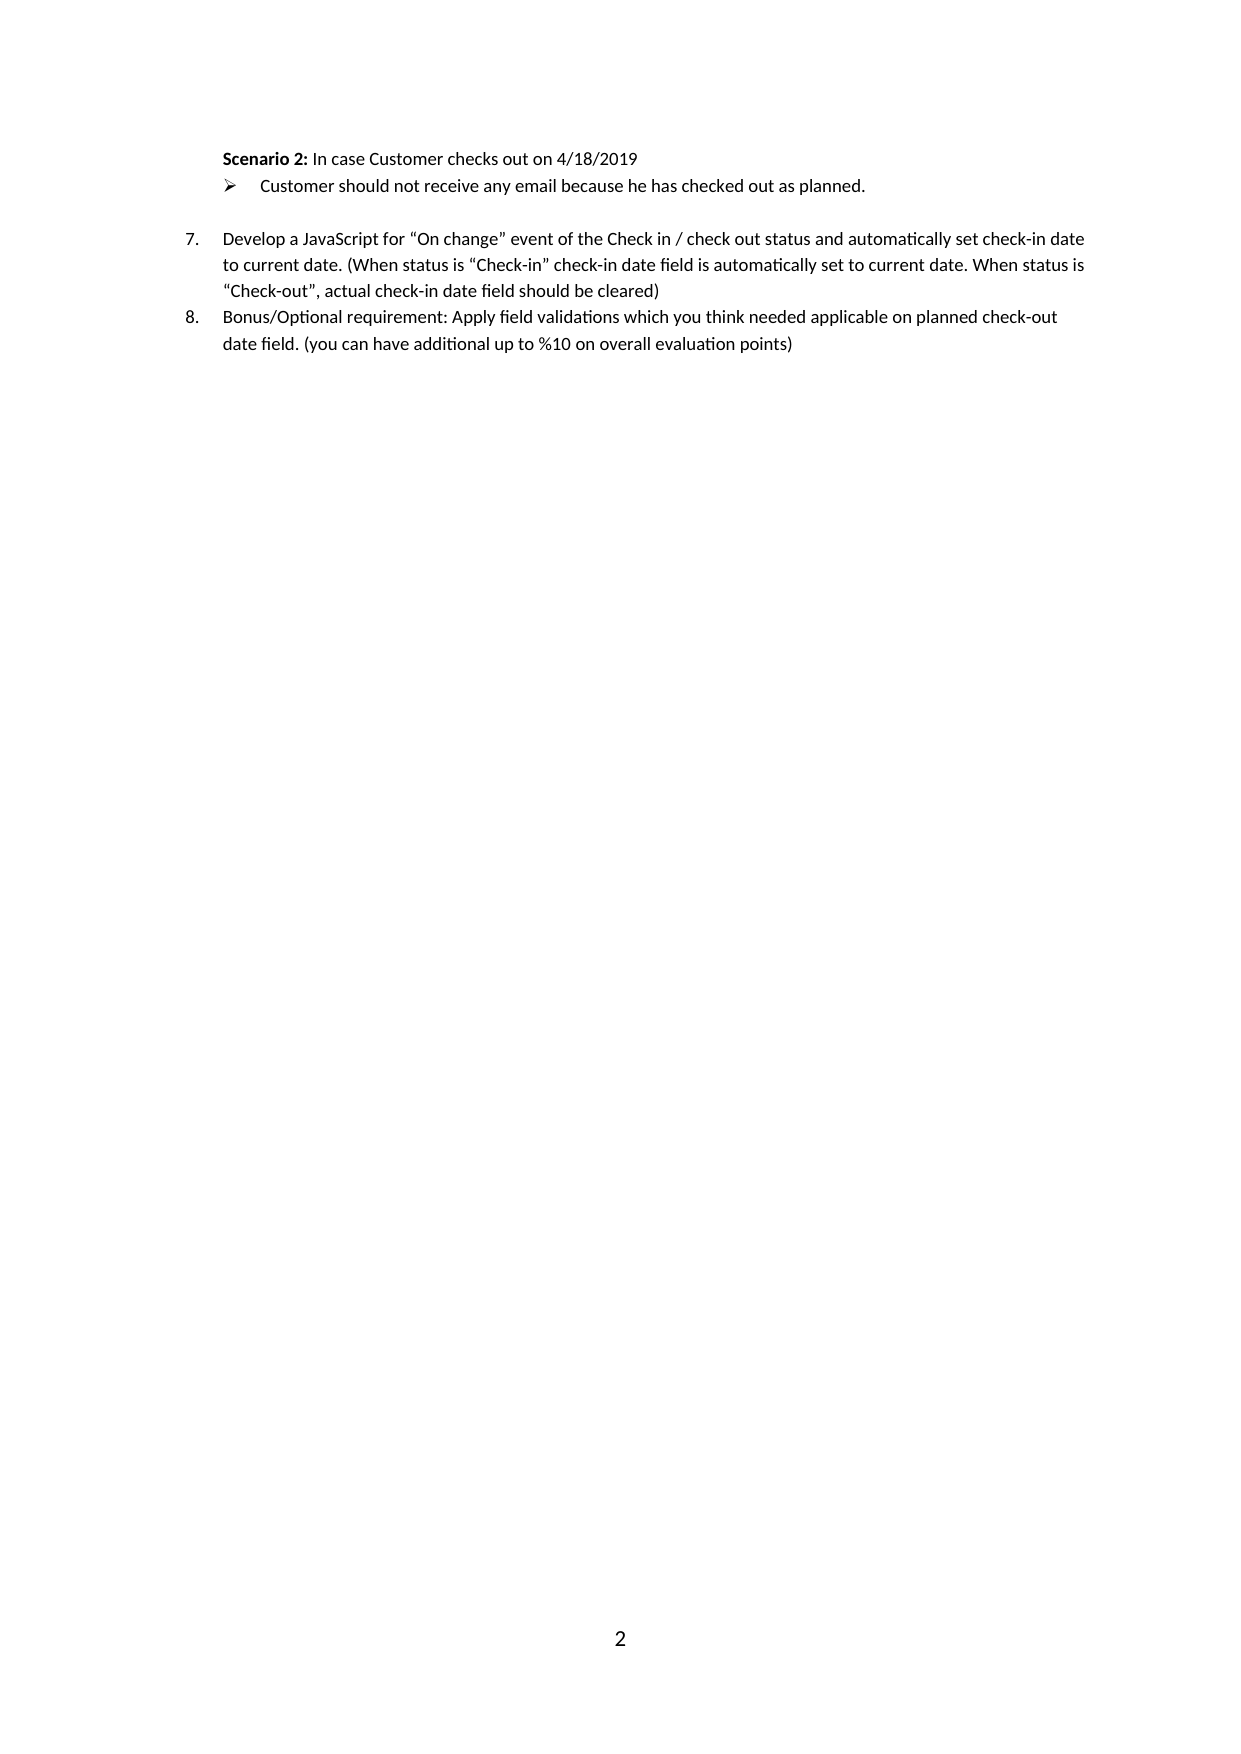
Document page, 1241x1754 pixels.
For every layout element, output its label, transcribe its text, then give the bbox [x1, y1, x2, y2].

list Bonus/Optional requirement: Apply field validations which you think needed applicable on planned check-out date field. (you can have additional up to %10 on overall evaluation points) [185, 306, 1093, 355]
list Customer should not receive any email because he has checked out as planned. [223, 174, 1093, 197]
list Scenario 2: In case Customer checks out on 4/18/2019 [223, 148, 1093, 171]
list Develop a JavaScript for “On change” event of the Check in / check out status and automatically set check-in date to current date. (When status is “Check-in” check-in date field is automatically set to current date. When status is “Check-out”, actual check-in date field should be cleared) [185, 227, 1093, 302]
